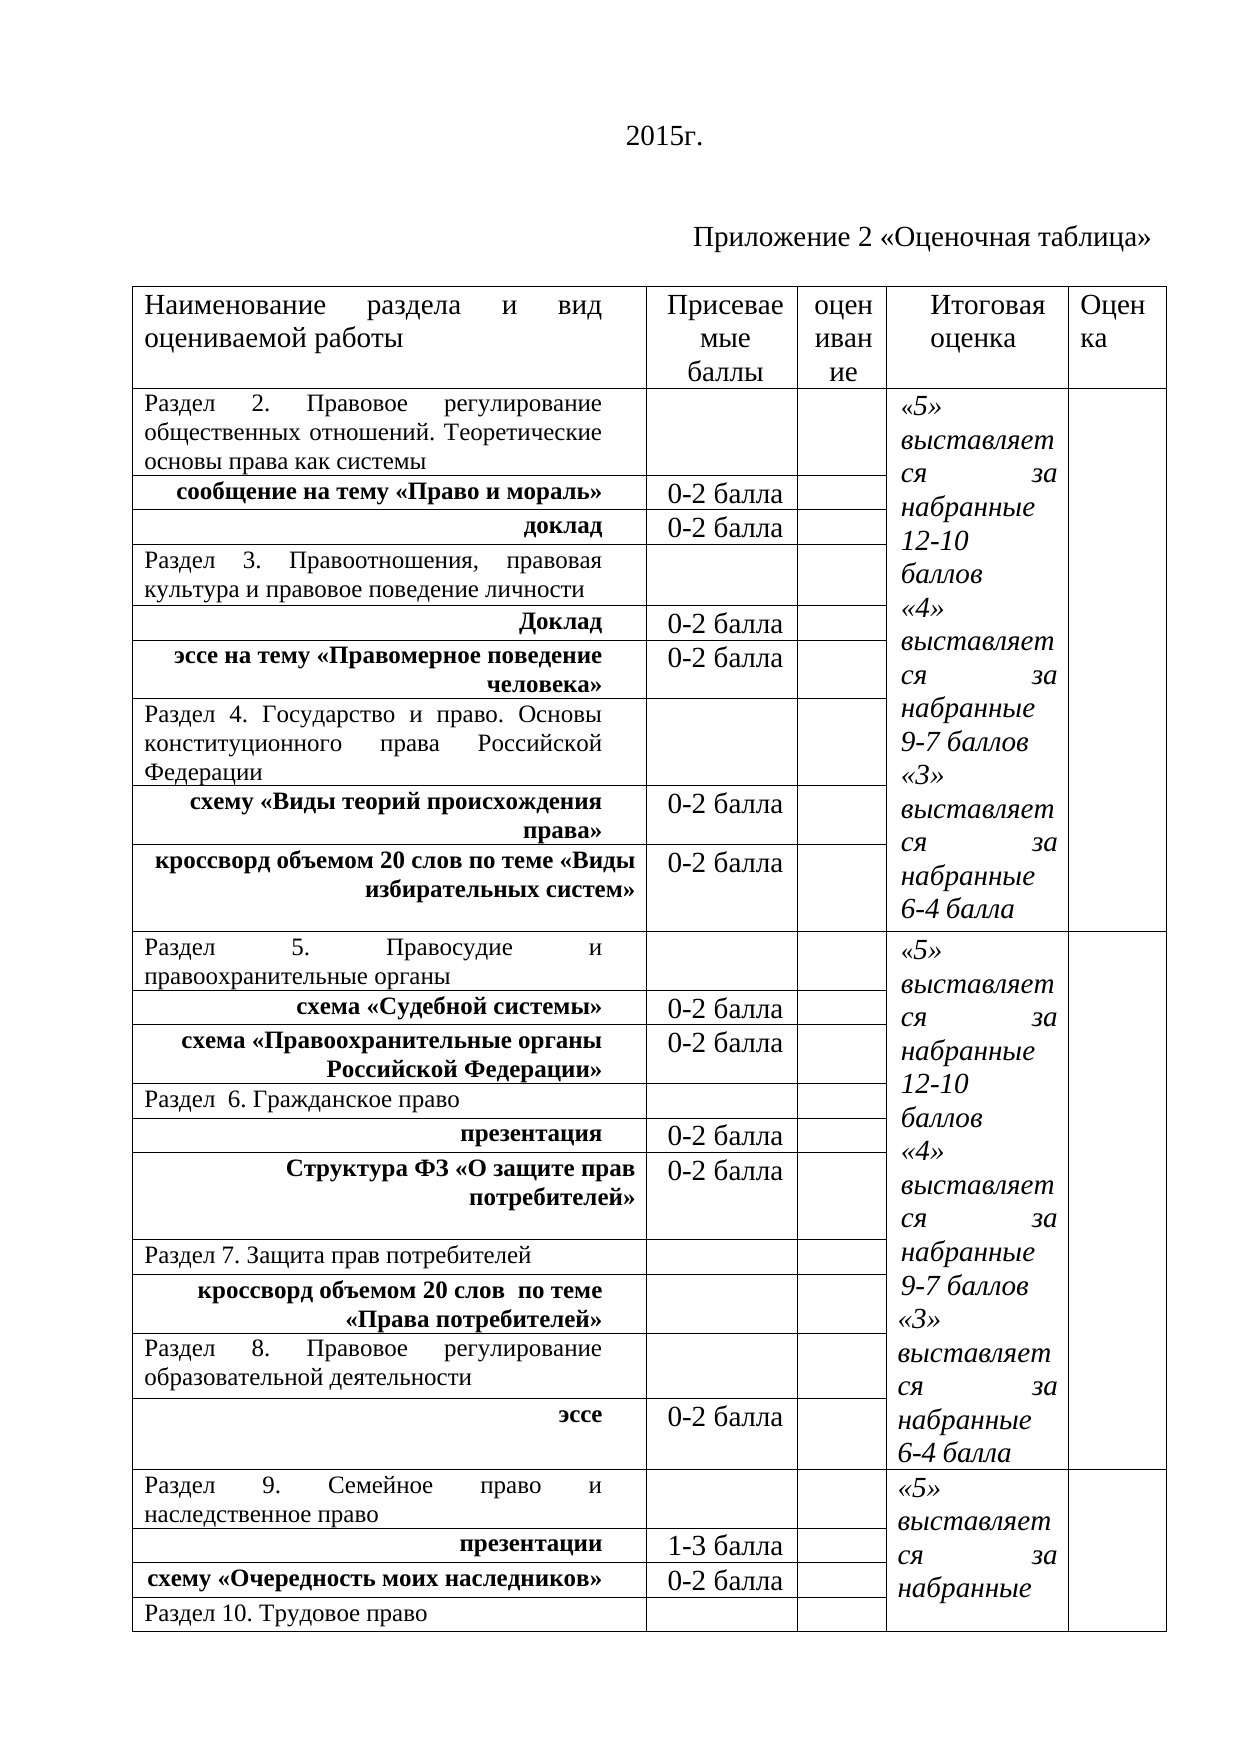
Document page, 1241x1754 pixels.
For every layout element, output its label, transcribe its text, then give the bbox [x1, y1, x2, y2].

table_cell кроссворд объемом 20 слов по теме «Виды избирательных систем» [133, 845, 646, 931]
table_cell [798, 545, 886, 605]
table_cell Раздел 3. Правоотношения, правовая культура и правовое поведение личности [133, 545, 646, 605]
table_cell доклад [133, 510, 646, 544]
table_cell презентация [133, 1119, 646, 1152]
table_cell Доклад [133, 606, 646, 639]
table_cell [798, 1598, 886, 1631]
table_cell 0-2 балла [647, 845, 797, 931]
table_cell [647, 389, 797, 475]
table_cell презентации [133, 1529, 646, 1562]
table_cell [647, 1084, 797, 1117]
table_cell кроссворд объемом 20 слов по теме «Права потребителей» [133, 1275, 646, 1332]
table_cell [798, 1334, 886, 1398]
table_cell Раздел 7. Защита прав потребителей [133, 1240, 646, 1274]
text 2015г. [177, 118, 1152, 152]
table_cell Раздел 4. Государство и право. Основы конституционного права Российской Федерации [133, 699, 646, 785]
table_cell 1-3 балла [647, 1529, 797, 1562]
table_cell схему «Очередность моих наследников» [133, 1563, 646, 1597]
table_cell «5» выставляется за набранные 12-10 баллов «4» выставляется за набранные 9-7 баллов «3» выставляется за набранные 6-4 балла [887, 932, 1068, 1469]
table_cell Раздел 9. Семейное право и наследственное право [133, 1470, 646, 1527]
table_cell 0-2 балла [647, 1119, 797, 1152]
table_cell эссе на тему «Правомерное поведение человека» [133, 641, 646, 698]
table_cell 0-2 балла [647, 1563, 797, 1597]
table_cell 0-2 балла [647, 476, 797, 509]
table_cell [647, 932, 797, 990]
table_cell [1069, 932, 1166, 1469]
table_cell [798, 1084, 886, 1117]
table_cell [798, 1399, 886, 1469]
table_cell 0-2 балла [647, 1025, 797, 1083]
table_header Итоговая оценка [887, 287, 1068, 387]
table_cell [1069, 389, 1166, 931]
table_cell схема «Правоохранительные органы Российской Федерации» [133, 1025, 646, 1083]
table_cell [647, 1470, 797, 1527]
table_cell [647, 699, 797, 785]
table_cell Структура ФЗ «О защите прав потребителей» [133, 1153, 646, 1239]
table_cell 0-2 балла [647, 991, 797, 1024]
table_cell [798, 991, 886, 1024]
table_cell [798, 1529, 886, 1562]
table_header Оценка [1069, 287, 1166, 387]
table_cell [647, 1598, 797, 1631]
table_cell [647, 1240, 797, 1274]
table_cell [798, 1153, 886, 1239]
table_cell 0-2 балла [647, 1399, 797, 1469]
table_cell схема «Судебной системы» [133, 991, 646, 1024]
table_cell [798, 641, 886, 698]
table_cell «5» выставляется за набранные 12-10 баллов «4» выставляется за набранные 9-7 баллов «3» выставляется за набранные 6-4 балла [887, 1470, 1068, 1631]
table_cell 0-2 балла [647, 1153, 797, 1239]
table_cell эссе [133, 1399, 646, 1469]
table_cell [798, 389, 886, 475]
table_cell [647, 1275, 797, 1332]
table_cell [798, 510, 886, 544]
table_cell «5» выставляется за набранные 12-10 баллов «4» выставляется за набранные 9-7 баллов «3» выставляется за набранные 6-4 балла [887, 389, 1068, 931]
table_header Наименование раздела и вид оцениваемой работы [133, 287, 646, 387]
table_cell [798, 932, 886, 990]
table_cell [798, 1563, 886, 1597]
table_cell [647, 1334, 797, 1398]
table_cell [798, 476, 886, 509]
table_cell Раздел 10. Трудовое право [133, 1598, 646, 1631]
table_cell [798, 606, 886, 639]
table_cell [798, 1119, 886, 1152]
table_cell [798, 1240, 886, 1274]
table_cell схему «Виды теорий происхождения права» [133, 786, 646, 844]
table_cell [647, 545, 797, 605]
table_cell [798, 699, 886, 785]
table_cell 0-2 балла [647, 641, 797, 698]
table_cell Раздел 8. Правовое регулирование образовательной деятельности [133, 1334, 646, 1398]
table_cell 0-2 балла [647, 510, 797, 544]
table_cell Раздел 6. Гражданское право [133, 1084, 646, 1117]
table_cell 0-2 балла [647, 606, 797, 639]
table_cell [798, 1470, 886, 1527]
table_cell сообщение на тему «Право и мораль» [133, 476, 646, 509]
table_cell Раздел 5. Правосудие и правоохранительные органы [133, 932, 646, 990]
table_cell 0-2 балла [647, 786, 797, 844]
text Приложение 2 «Оценочная таблица» [177, 219, 1152, 252]
table_cell [798, 845, 886, 931]
table_cell [798, 1275, 886, 1332]
table_cell [798, 1025, 886, 1083]
table_cell [798, 786, 886, 844]
table_header оценивание [798, 287, 886, 387]
table_header Присеваемые баллы [647, 287, 797, 387]
table_cell Раздел 2. Правовое регулирование общественных отношений. Теоретические основы права как системы [133, 389, 646, 475]
table_cell [1069, 1470, 1166, 1631]
